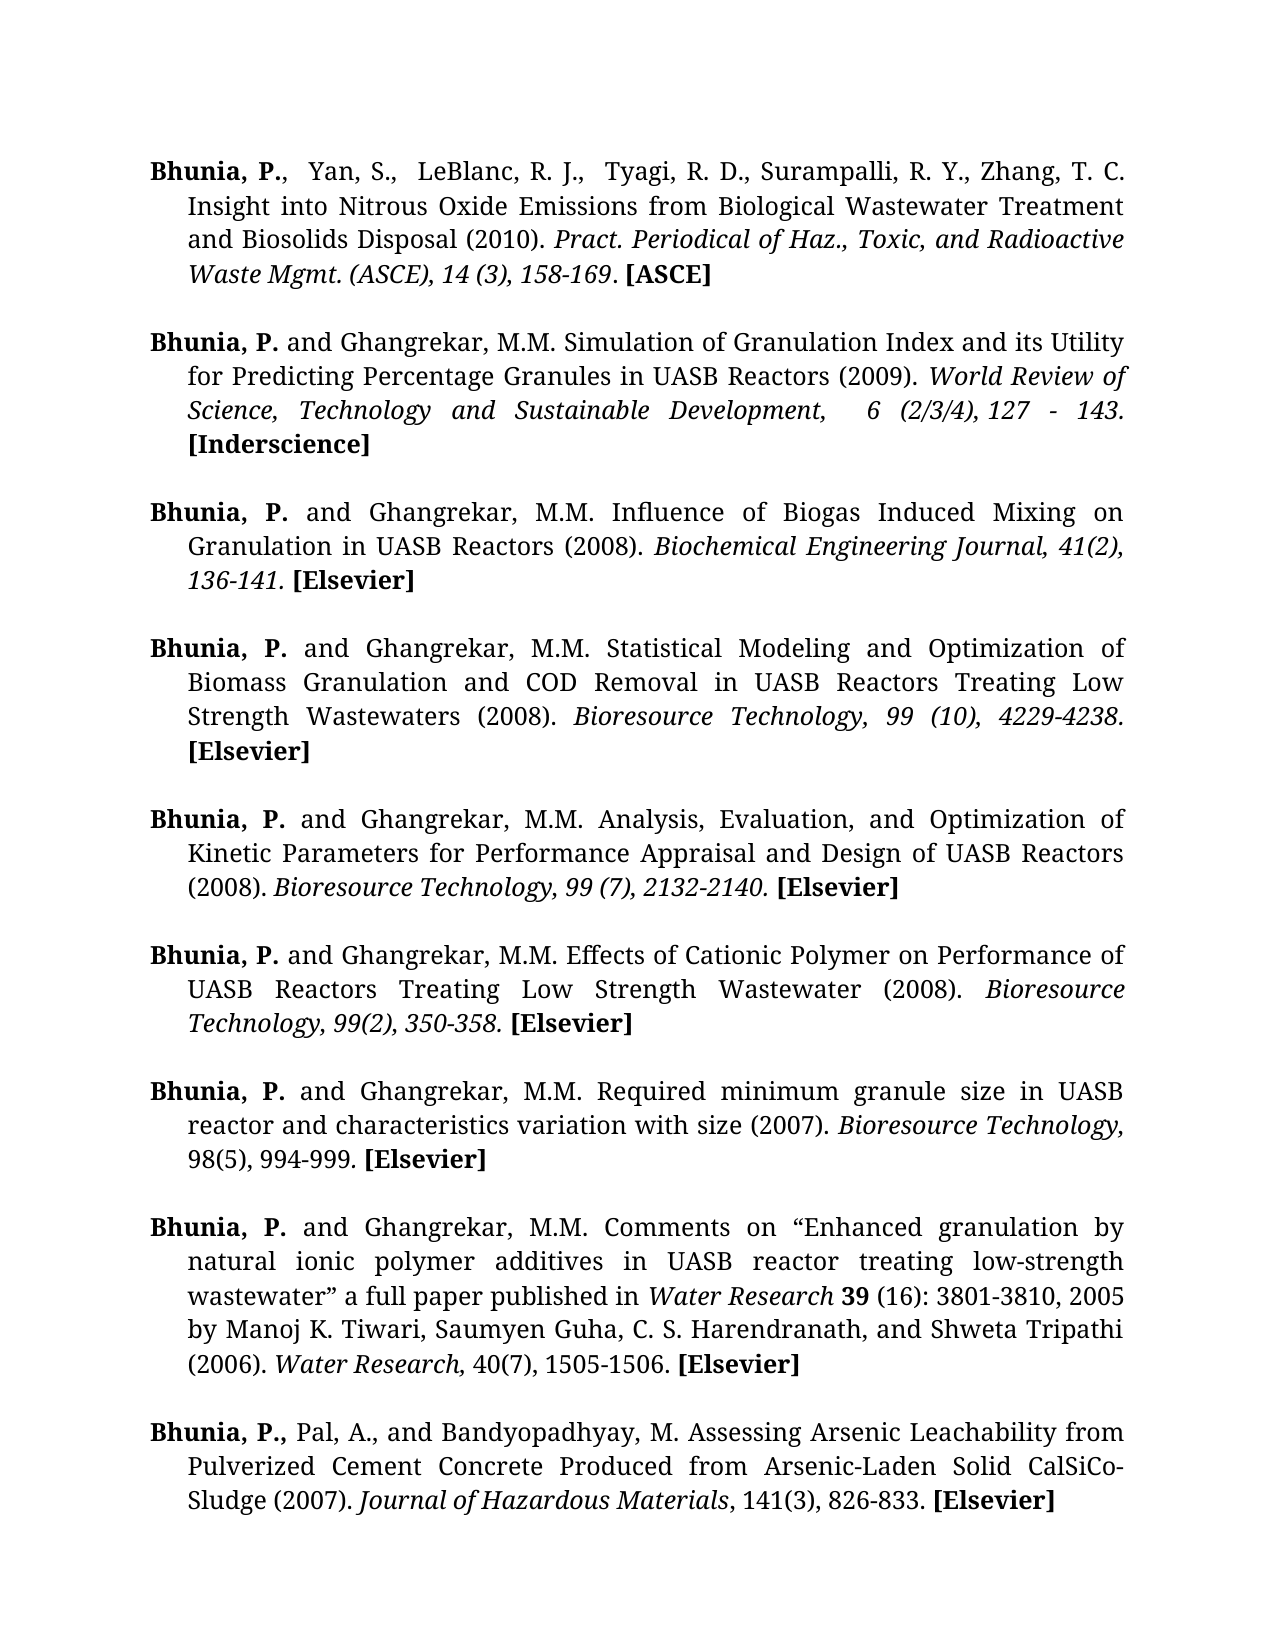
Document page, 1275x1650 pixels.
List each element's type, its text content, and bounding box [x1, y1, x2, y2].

text Bhunia, P. and Ghangrekar, M.M. Influence of Biogas Induced Mixing on Granulation in UASB Reactors (2008). Biochemical Engineering Journal, 41(2), 136-141. [Elsevier] [150, 495, 1125, 597]
text Bhunia, P., Yan, S., LeBlanc, R. J., Tyagi, R. D., Surampalli, R. Y., Zhang, T. C. Insight into Nitrous Oxide Emissions from Biological Wastewater Treatment and Biosolids Disposal (2010). Pract. Periodical of Haz., Toxic, and Radioactive Waste Mgmt. (ASCE), 14 (3), 158-169. [ASCE] [150, 154, 1125, 290]
text Bhunia, P. and Ghangrekar, M.M. Comments on “Enhanced granulation by natural ionic polymer additives in UASB reactor treating low-strength wastewater” a full paper published in Water Research 39 (16): 3801-3810, 2005 by Manoj K. Tiwari, Saumyen Guha, C. S. Harendranath, and Shweta Tripathi (2006). Water Research, 40(7), 1505-1506. [Elsevier] [150, 1210, 1125, 1380]
text Bhunia, P. and Ghangrekar, M.M. Analysis, Evaluation, and Optimization of Kinetic Parameters for Performance Appraisal and Design of UASB Reactors (2008). Bioresource Technology, 99 (7), 2132-2140. [Elsevier] [150, 801, 1125, 903]
text Bhunia, P. and Ghangrekar, M.M. Required minimum granule size in UASB reactor and characteristics variation with size (2007). Bioresource Technology, 98(5), 994-999. [Elsevier] [150, 1074, 1125, 1176]
text Bhunia, P. and Ghangrekar, M.M. Statistical Modeling and Optimization of Biomass Granulation and COD Removal in UASB Reactors Treating Low Strength Wastewaters (2008). Bioresource Technology, 99 (10), 4229-4238. [Elsevier] [150, 631, 1125, 767]
text Bhunia, P. and Ghangrekar, M.M. Effects of Cationic Polymer on Performance of UASB Reactors Treating Low Strength Wastewater (2008). Bioresource Technology, 99(2), 350-358. [Elsevier] [150, 937, 1125, 1040]
text Bhunia, P. and Ghangrekar, M.M. Simulation of Granulation Index and its Utility for Predicting Percentage Granules in UASB Reactors (2009). World Review of Science, Technology and Sustainable Development, 6 (2/3/4), 127 - 143. [Inderscience] [150, 324, 1125, 461]
text Bhunia, P., Pal, A., and Bandyopadhyay, M. Assessing Arsenic Leachability from Pulverized Cement Concrete Produced from Arsenic-Laden Solid CalSiCo-Sludge (2007). Journal of Hazardous Materials, 141(3), 826-833. [Elsevier] [150, 1414, 1125, 1517]
